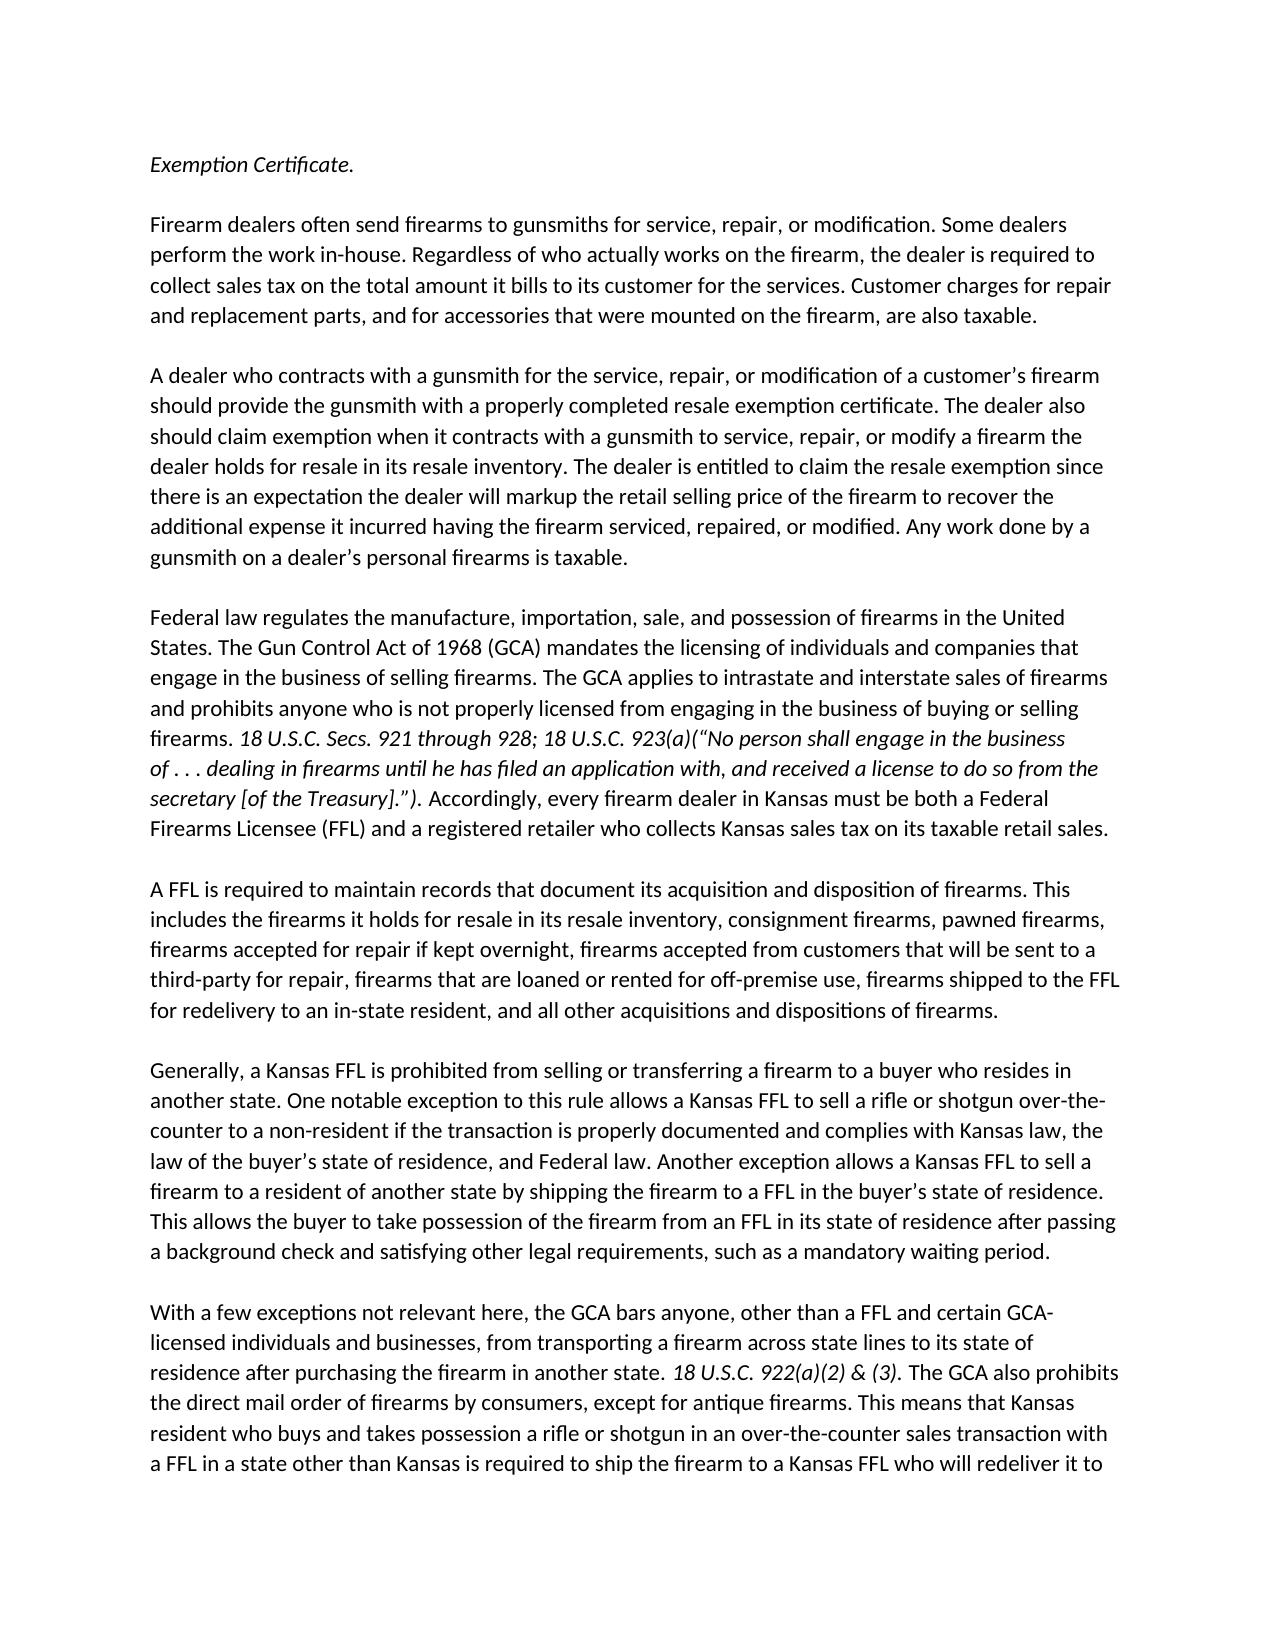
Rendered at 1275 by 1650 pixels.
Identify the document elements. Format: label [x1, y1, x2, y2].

text [150, 150, 1125, 1477]
